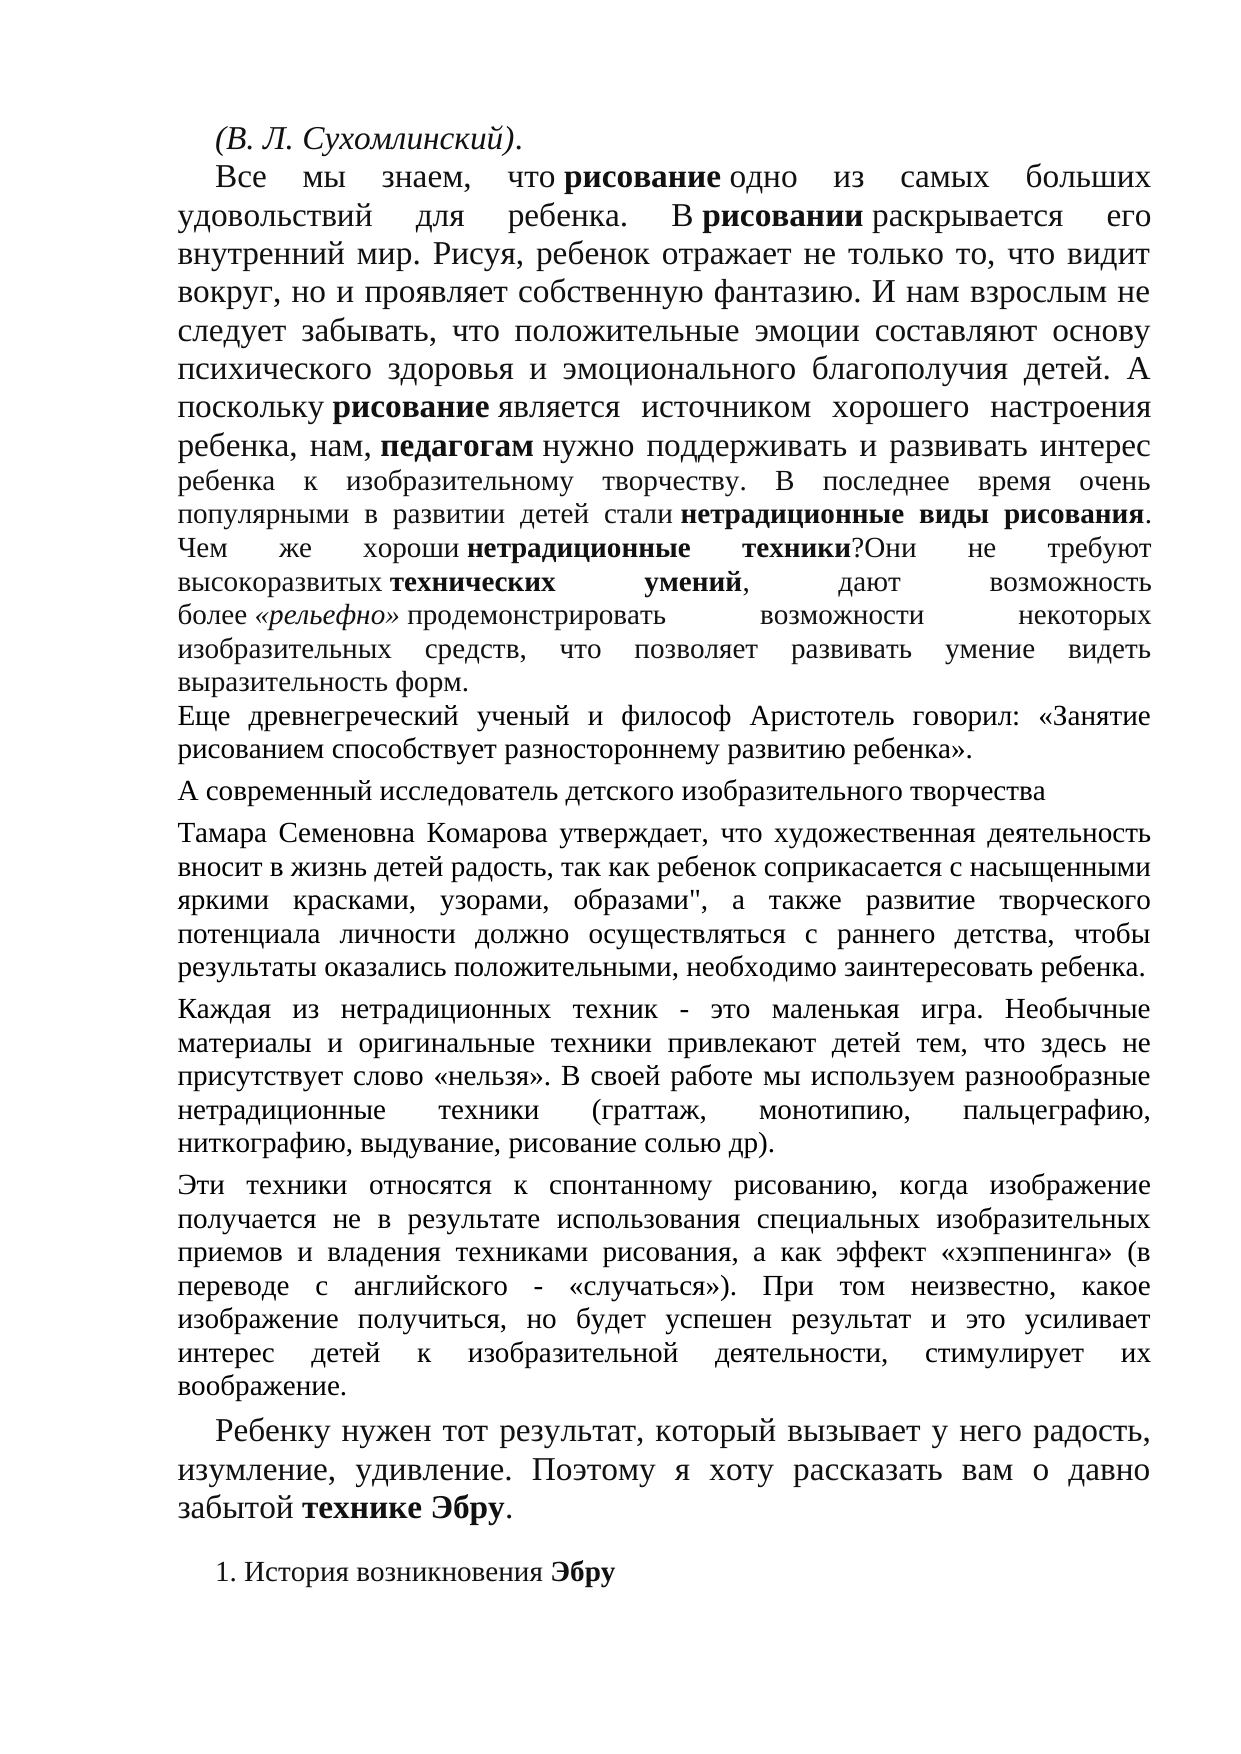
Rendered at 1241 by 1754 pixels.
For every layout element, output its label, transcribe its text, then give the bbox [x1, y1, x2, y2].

text Эти техники относятся к спонтанному рисованию, когда изображение получается не в результате использования специальных изобразительных приемов и владения техниками рисования, а как эффект «хэппенинга» (в переводе с английского - «случаться»). При том неизвестно, какое изображение получиться, но будет успешен результат и это усиливает интерес детей к изобразительной деятельности, стимулирует их воображение. [177, 1167, 1152, 1402]
text Каждая из нетрадиционных техник - это маленькая игра. Необычные материалы и оригинальные техники привлекают детей тем, что здесь не присутствует слово «нельзя». В своей работе мы используем разнообразные нетрадиционные техники (граттаж, монотипию, пальцеграфию, ниткографию, выдувание, рисование солью др). [177, 991, 1152, 1159]
text 1. История возникновения Эбру [177, 1554, 1152, 1588]
text А современный исследователь детского изобразительного творчества [177, 773, 1152, 807]
text Все мы знаем, что рисование одно из самых больших удовольствий для ребенка. В рисовании раскрывается его внутренний мир. Рисуя, ребенок отражает не только то, что видит вокруг, но и проявляет собственную фантазию. И нам взрослым не следует забывать, что положительные эмоции составляют основу психического здоровья и эмоционального благополучия детей. А поскольку рисование является источником хорошего настроения ребенка, нам, педагогам нужно поддерживать и развивать интерес ребенка к изобразительному творчеству. В последнее время очень популярными в развитии детей стали нетрадиционные виды рисования. Чем же хороши нетрадиционные техники?Они не требуют высокоразвитых технических умений, дают возможность более «рельефно» продемонстрировать возможности некоторых изобразительных средств, что позволяет развивать умение видеть выразительность форм. [177, 156, 1152, 698]
text (В. Л. Сухомлинский). [177, 118, 1152, 156]
text Еще древнегреческий ученый и философ Аристотель говорил: «Занятие рисованием способствует разностороннему развитию ребенка». [177, 698, 1152, 765]
text Ребенку нужен тот результат, который вызывает у него радость, изумление, удивление. Поэтому я хоту рассказать вам о давно забытой технике Эбру. [177, 1410, 1152, 1525]
text Тамара Семеновна Комарова утверждает, что художественная деятельность вносит в жизнь детей радость, так как ребенок соприкасается с насыщенными яркими красками, узорами, образами", а также развитие творческого потенциала личности должно осуществляться с раннего детства, чтобы результаты оказались положительными, необходимо заинтересовать ребенка. [177, 815, 1152, 983]
